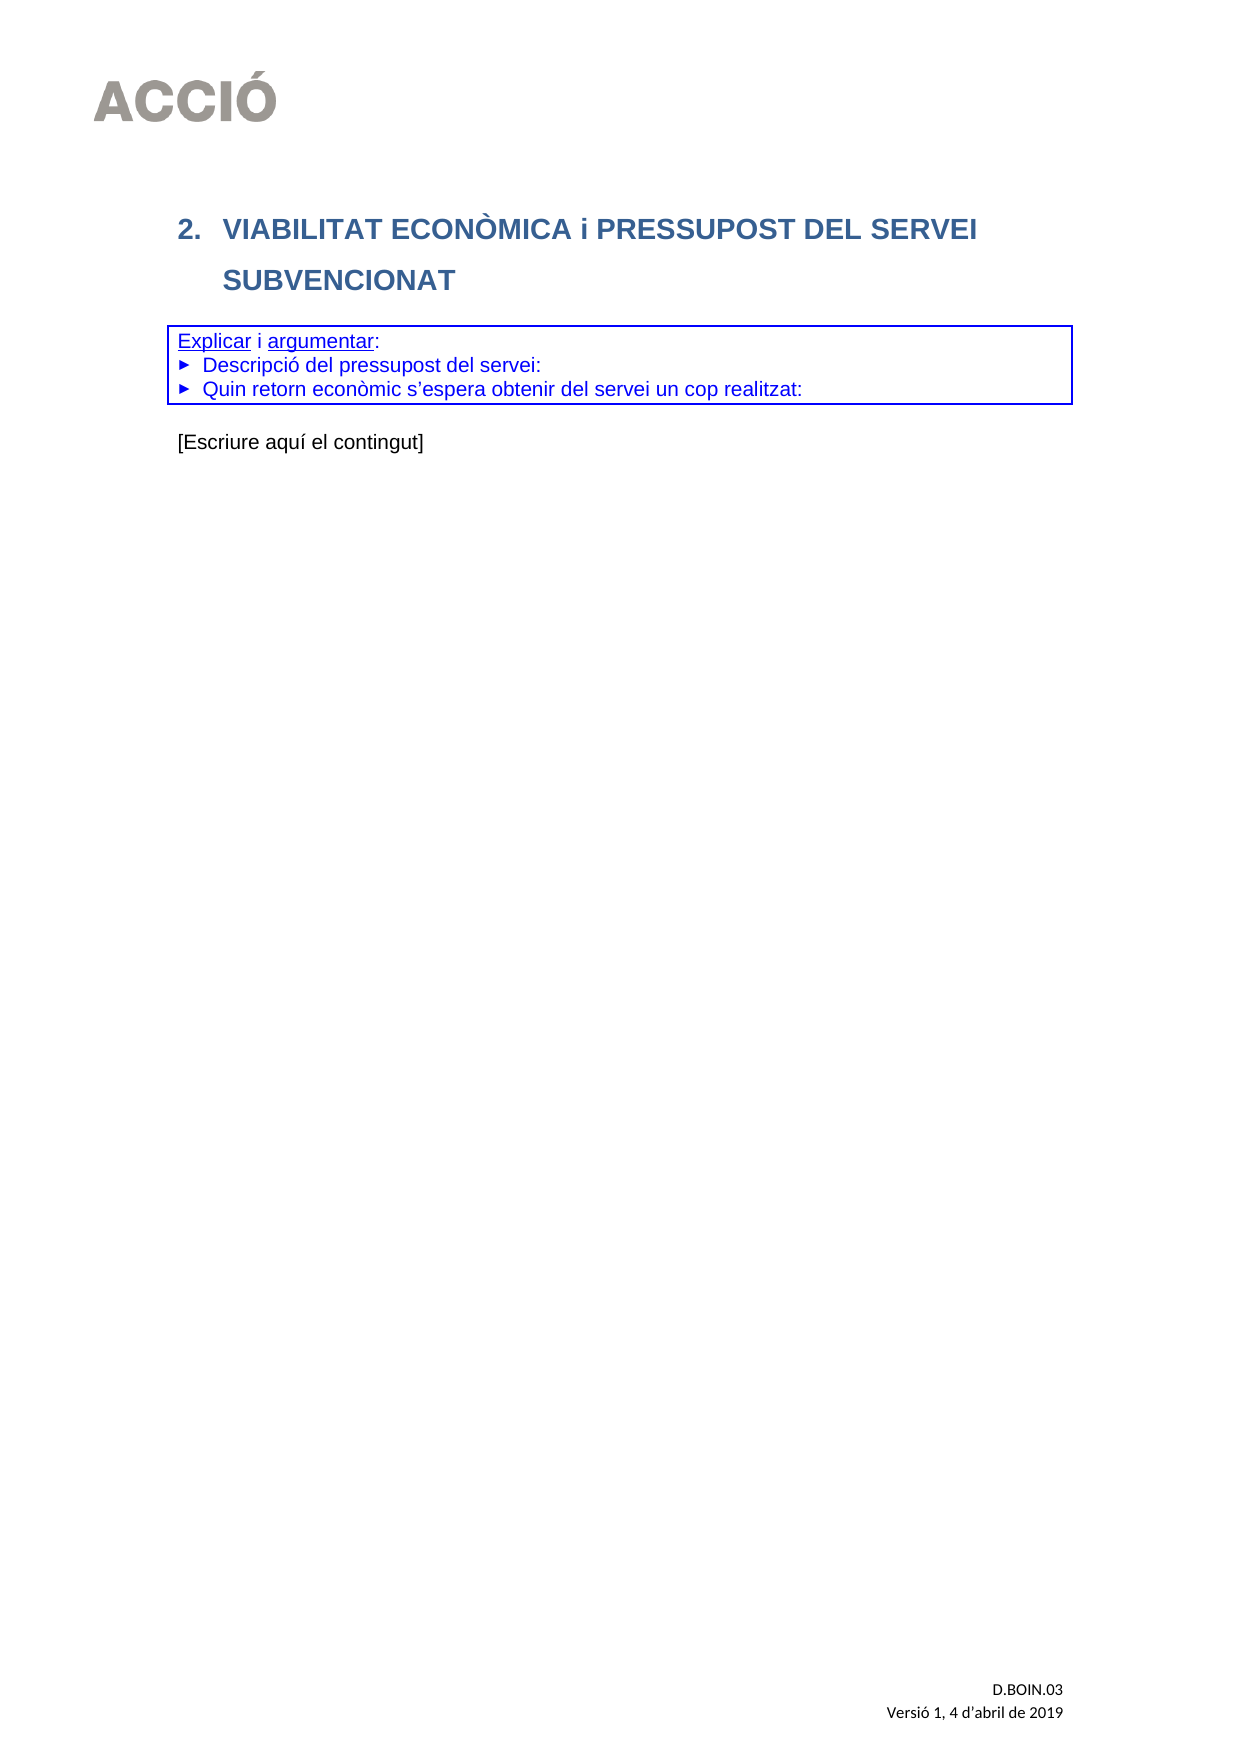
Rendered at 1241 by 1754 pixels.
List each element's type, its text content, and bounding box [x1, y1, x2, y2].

text [Escriure aquí el contingut] [177, 430, 1063, 454]
text Explicar i argumentar: [169, 327, 1071, 353]
subtitle VIABILITAT ECONÒMICA i PRESSUPOST DEL SERVEI SUBVENCIONAT [177, 212, 1063, 296]
text Descripció del pressupost del servei: [177, 353, 1063, 373]
picture [93, 71, 278, 134]
text Quin retorn econòmic s’espera obtenir del servei un cop realitzat: [169, 373, 1071, 403]
